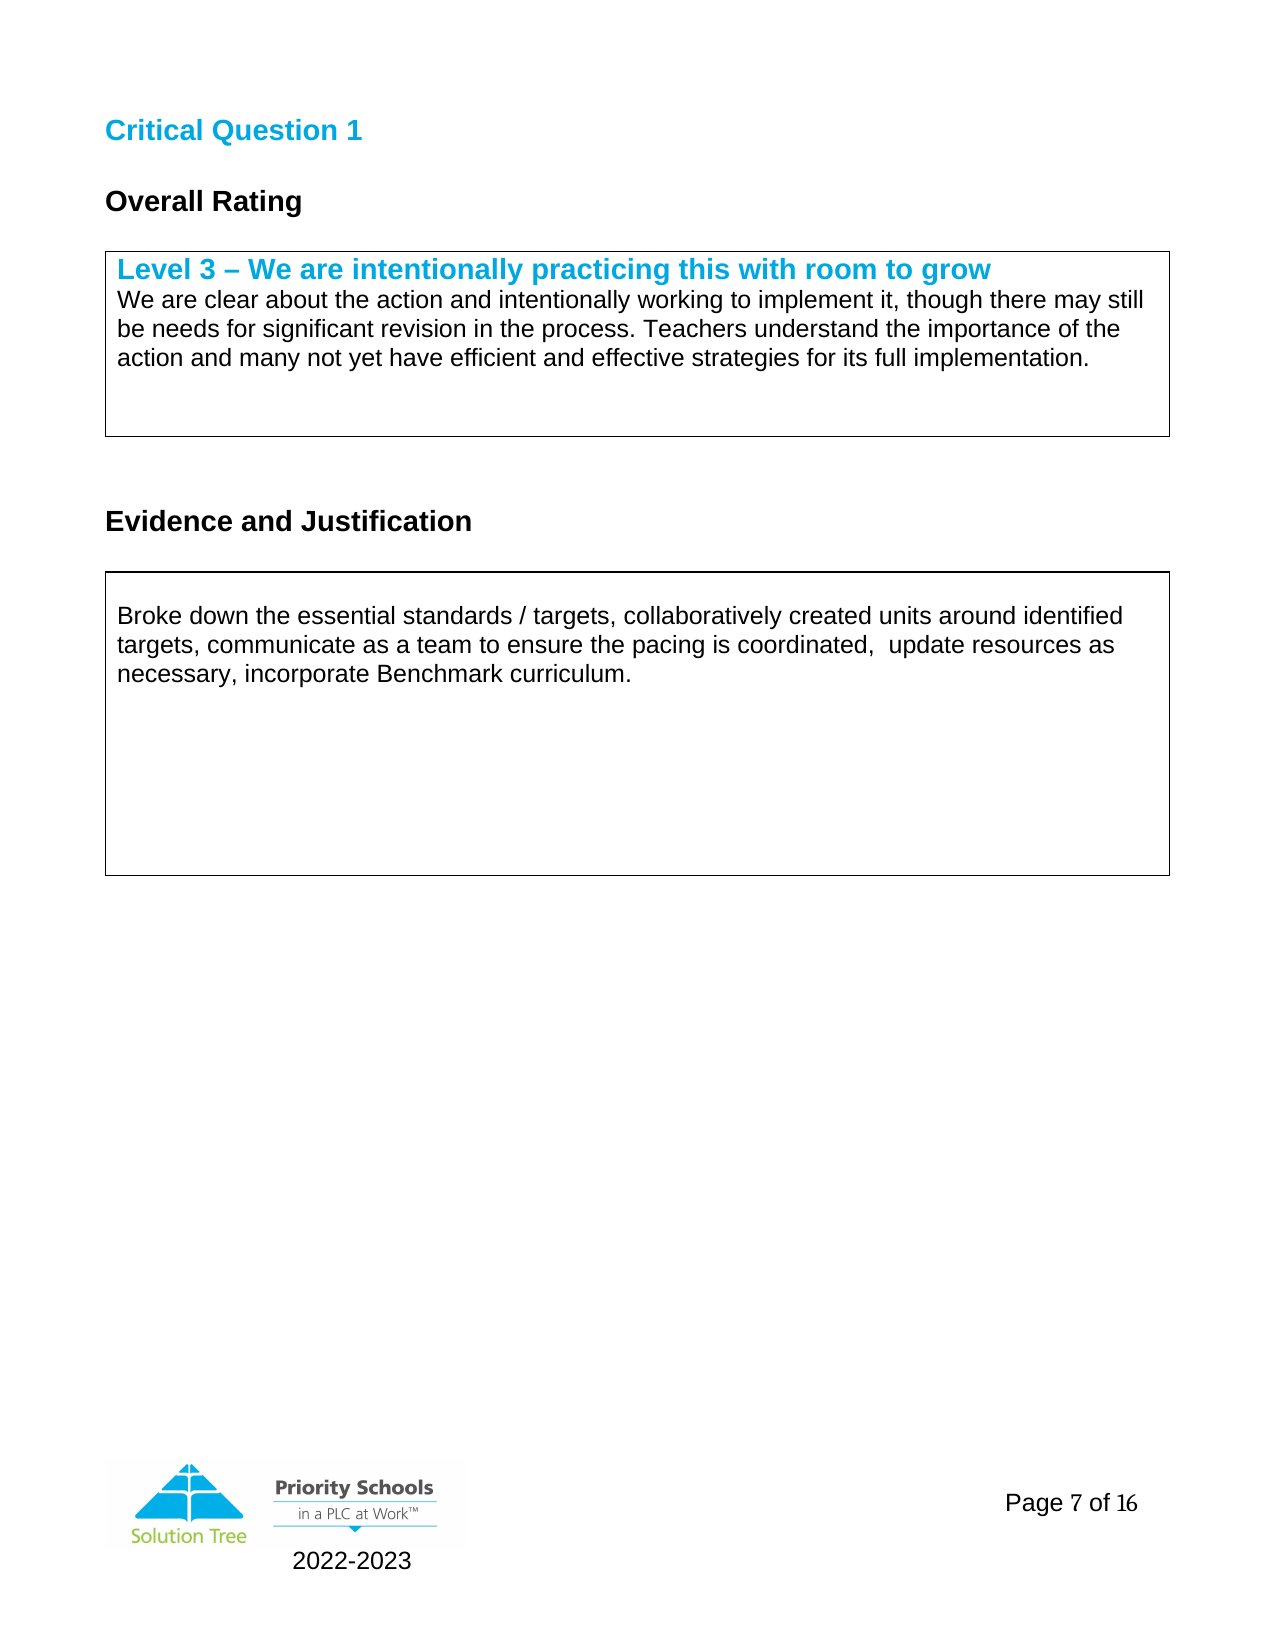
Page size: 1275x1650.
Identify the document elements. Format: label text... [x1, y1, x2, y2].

table_header Level 3 – We are intentionally practicing this with room to grow We are clear about the action and intentionally working to implement it, though there may still be needs for significant revision in the process. Teachers understand the importance of the action and many not yet have efficient and effective strategies for its full implementation. [106, 252, 1169, 436]
text Overall Rating [105, 183, 1170, 217]
picture [105, 1459, 465, 1550]
text Evidence and Justification [105, 504, 1170, 538]
table_header Broke down the essential standards / targets, collaboratively created units around identified targets, communicate as a team to ensure the pacing is coordinated, update resources as necessary, incorporate Benchmark curriculum. [106, 573, 1169, 875]
